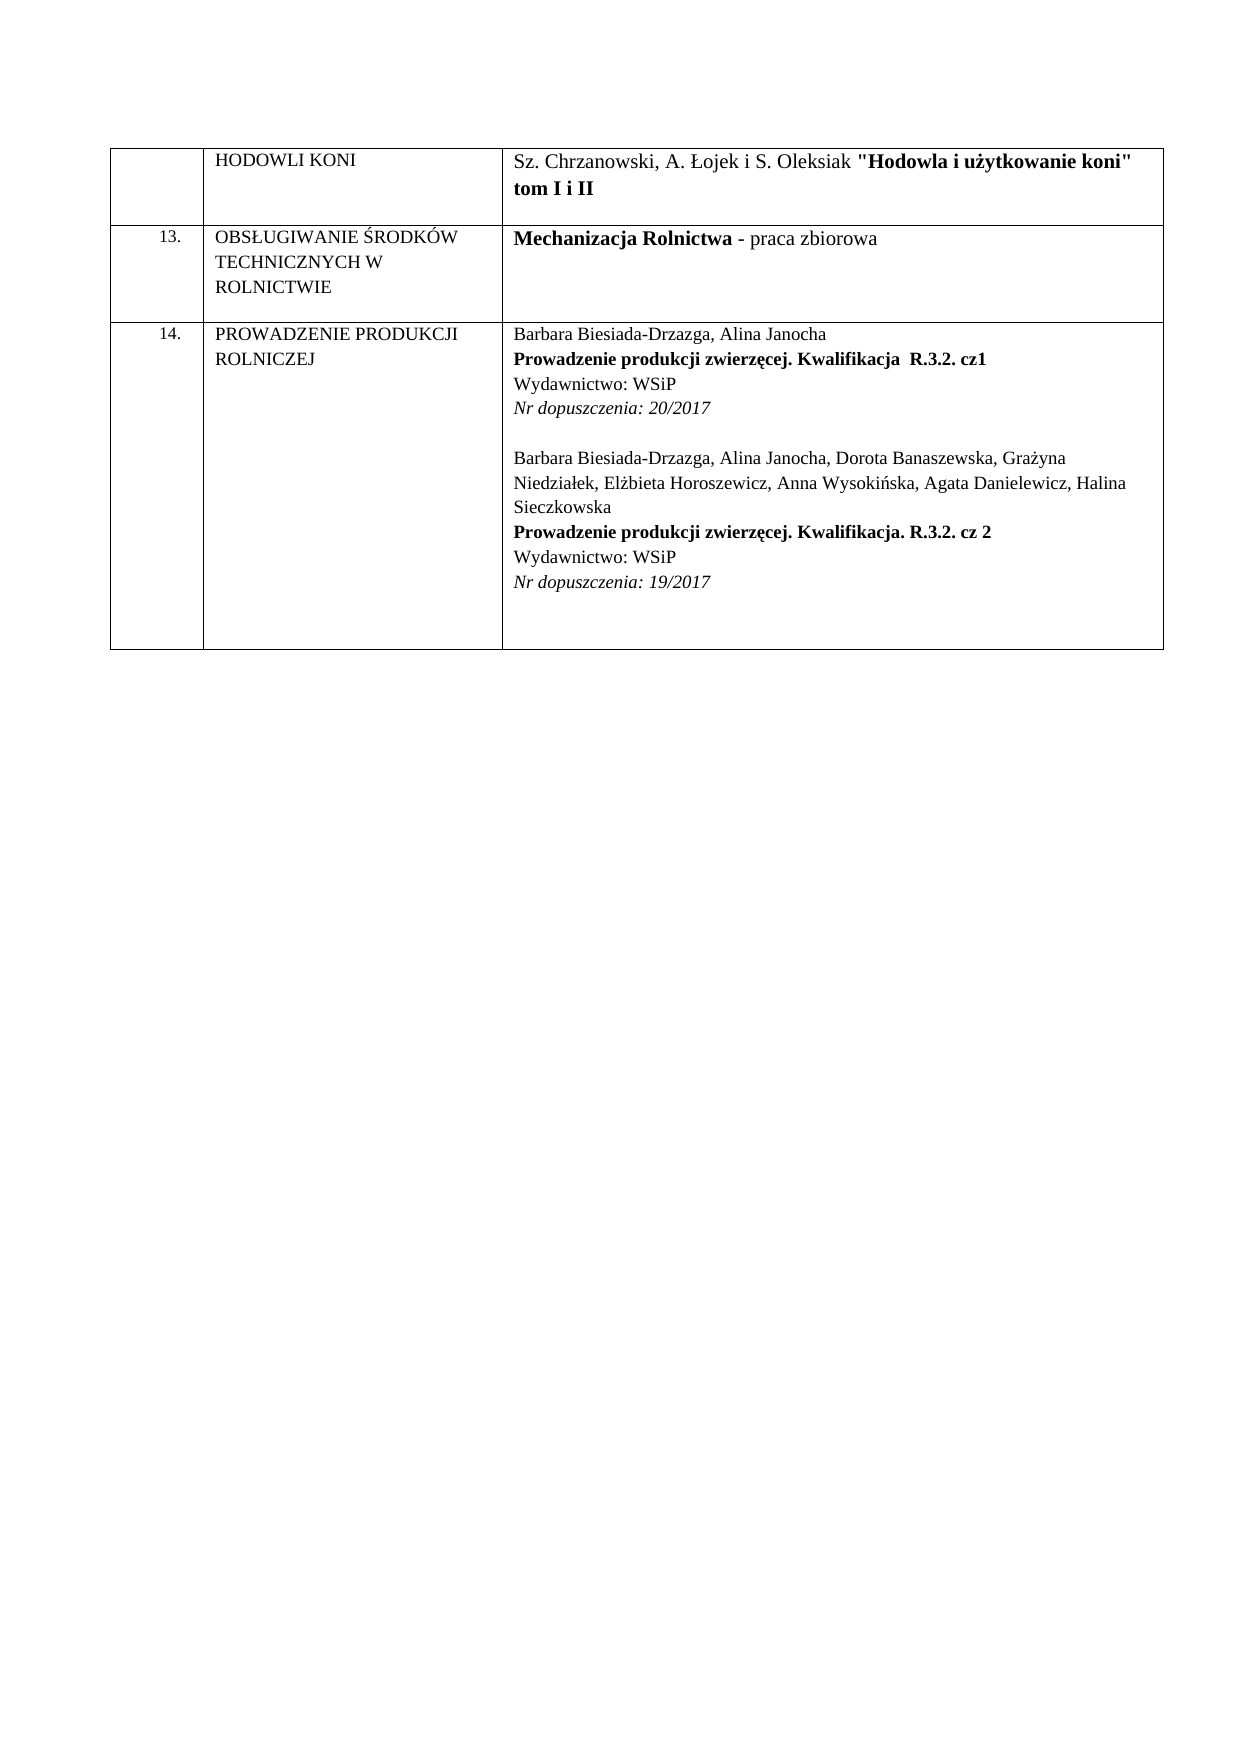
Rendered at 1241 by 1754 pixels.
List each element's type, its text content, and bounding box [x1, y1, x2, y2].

table_cell OBSŁUGIWANIE ŚRODKÓW TECHNICZNYCH W ROLNICTWIE [204, 226, 502, 322]
table_cell [111, 226, 203, 322]
table_cell [111, 323, 203, 649]
table_cell PROWADZENIE PRODUKCJI ROLNICZEJ [204, 323, 502, 649]
table_cell [111, 149, 203, 225]
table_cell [204, 149, 502, 225]
table_cell Mechanizacja Rolnictwa - praca zbiorowa [503, 226, 1163, 322]
table_cell Barbara Biesiada-Drzazga, Alina Janocha Prowadzenie produkcji zwierzęcej. Kwalifikacja R.3.2. cz1 Wydawnictwo: WSiP Nr dopuszczenia: 20/2017 Barbara Biesiada-Drzazga, Alina Janocha, Dorota Banaszewska, Grażyna Niedziałek, Elżbieta Horoszewicz, Anna Wysokińska, Agata Danielewicz, Halina Sieczkowska Prowadzenie produkcji zwierzęcej. Kwalifikacja. R.3.2. cz 2 Wydawnictwo: WSiP Nr dopuszczenia: 19/2017 [503, 323, 1163, 649]
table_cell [503, 149, 1163, 225]
